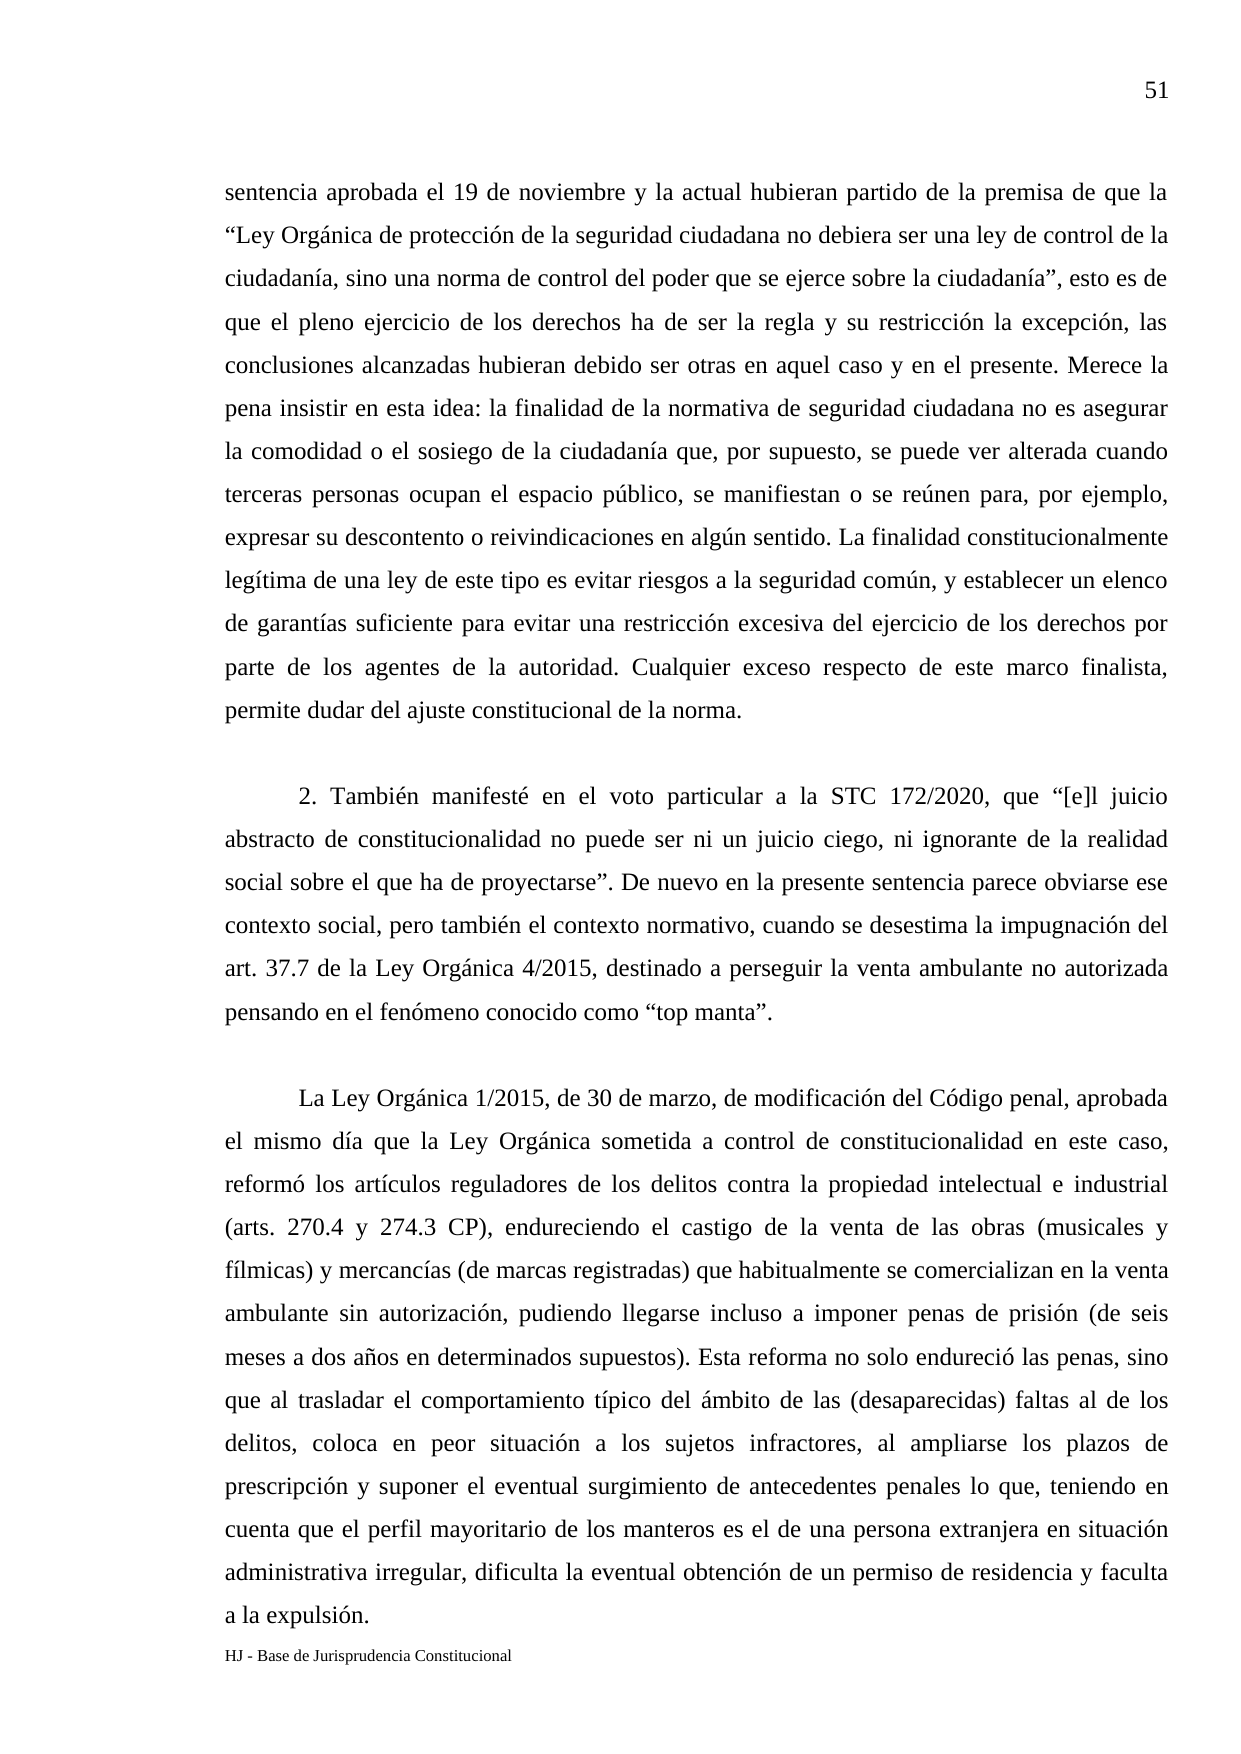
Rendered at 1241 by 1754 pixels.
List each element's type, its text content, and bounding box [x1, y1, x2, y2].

text La Ley Orgánica 1/2015, de 30 de marzo, de modificación del Código penal, aprobada el mismo día que la Ley Orgánica sometida a control de constitucionalidad en este caso, reformó los artículos reguladores de los delitos contra la propiedad intelectual e industrial (arts. 270.4 y 274.3 CP), endureciendo el castigo de la venta de las obras (musicales y fílmicas) y mercancías (de marcas registradas) que habitualmente se comercializan en la venta ambulante sin autorización, pudiendo llegarse incluso a imponer penas de prisión (de seis meses a dos años en determinados supuestos). Esta reforma no solo endureció las penas, sino que al trasladar el comportamiento típico del ámbito de las (desaparecidas) faltas al de los delitos, coloca en peor situación a los sujetos infractores, al ampliarse los plazos de prescripción y suponer el eventual surgimiento de antecedentes penales lo que, teniendo en cuenta que el perfil mayoritario de los manteros es el de una persona extranjera en situación administrativa irregular, dificulta la eventual obtención de un permiso de residencia y faculta a la expulsión. [224, 1083, 1169, 1629]
text 2. También manifesté en el voto particular a la STC 172/2020, que “[e]l juicio abstracto de constitucionalidad no puede ser ni un juicio ciego, ni ignorante de la realidad social sobre el que ha de proyectarse”. De nuevo en la presente sentencia parece obviarse ese contexto social, pero también el contexto normativo, cuando se desestima la impugnación del art. 37.7 de la Ley Orgánica 4/2015, destinado a perseguir la venta ambulante no autorizada pensando en el fenómeno conocido como “top manta”. [224, 781, 1169, 1025]
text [224, 177, 1169, 723]
